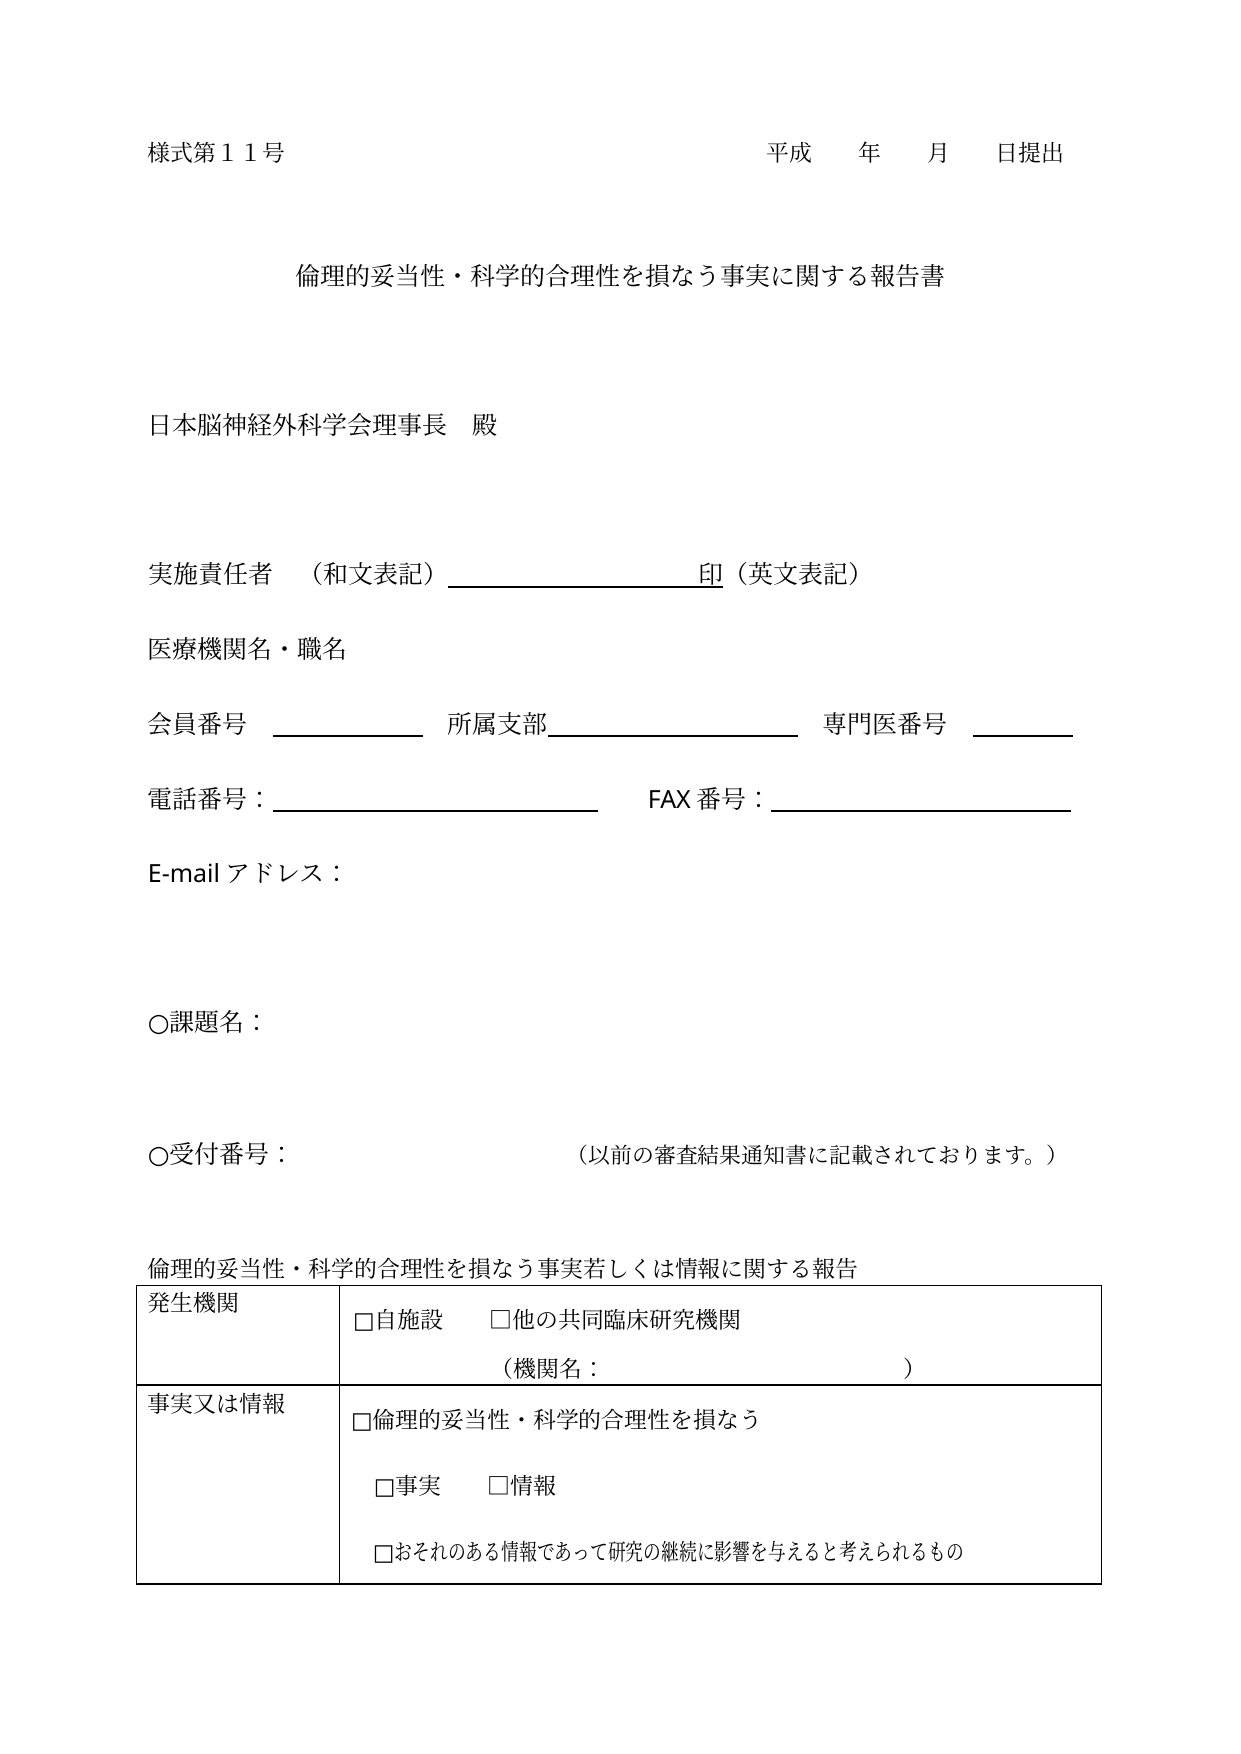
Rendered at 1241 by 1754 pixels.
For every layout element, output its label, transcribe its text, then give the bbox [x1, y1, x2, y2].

table_cell □倫理的妥当性・科学的合理性を損なう □事実 □情報 □おそれのある情報であって研究の継続に影響を与えると考えられるもの [340, 1386, 1101, 1583]
text 日本脳神経外科学会理事長 殿 [148, 391, 1092, 457]
text E-mailアドレス： [148, 839, 1092, 905]
text 実施責任者 （和文表記） 印（英文表記） [148, 540, 1092, 606]
text ○受付番号： （以前の審査結果通知書に記載されております。） [148, 1120, 1092, 1186]
table_header □自施設 □他の共同臨床研究機関 （機関名： ） [340, 1286, 1101, 1384]
table_cell 事実又は情報 [137, 1386, 339, 1583]
text ○課題名： [148, 988, 1092, 1054]
text 様式第１１号 平成 年 月 日提出 [148, 135, 1092, 168]
table_header 発生機関 [137, 1286, 339, 1384]
text 電話番号： FAX番号： [148, 764, 1092, 830]
text 医療機関名・職名 [148, 615, 1092, 681]
text 倫理的妥当性・科学的合理性を損なう事実に関する報告書 [148, 242, 1092, 308]
text 倫理的妥当性・科学的合理性を損なう事実若しくは情報に関する報告 [148, 1252, 1092, 1284]
text 会員番号 所属支部 専門医番号 [148, 689, 1092, 755]
